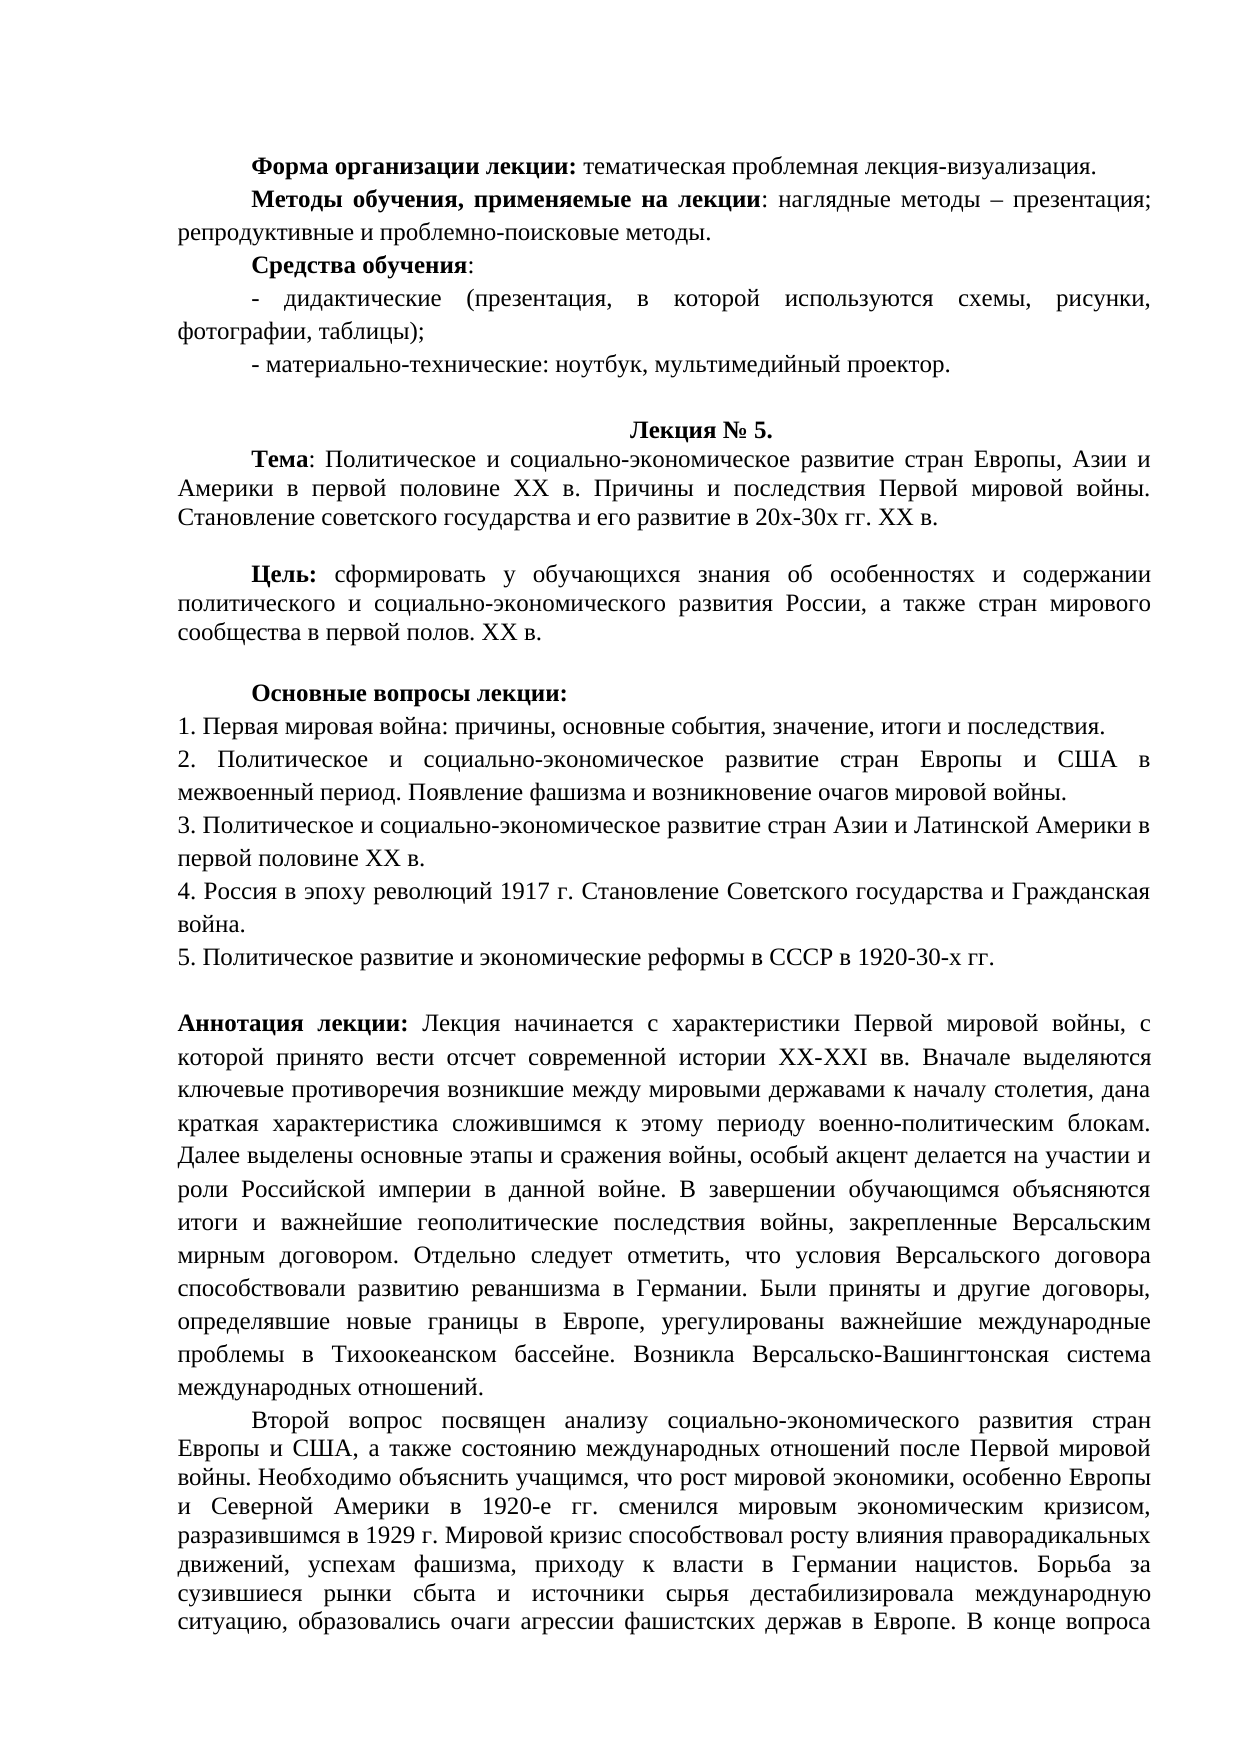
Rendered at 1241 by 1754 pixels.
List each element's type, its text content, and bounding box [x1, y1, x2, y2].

text Аннотация лекции: Лекция начинается с характеристики Первой мировой войны, с которой принято вести отсчет современной истории ХХ-XXI вв. Вначале выделяются ключевые противоречия возникшие между мировыми державами к началу столетия, дана краткая характеристика сложившимся к этому периоду военно-политическим блокам. Далее выделены основные этапы и сражения войны, особый акцент делается на участии и роли Российской империи в данной войне. В завершении обучающимся объясняются итоги и важнейшие геополитические последствия войны, закрепленные Версальским мирным договором. Отдельно следует отметить, что условия Версальского договора способствовали развитию реваншизма в Германии. Были приняты и другие договоры, определявшие новые границы в Европе, урегулированы важнейшие международные проблемы в Тихоокеанском бассейне. Возникла Версальско-Вашингтонская система международных отношений. [177, 1008, 1152, 1401]
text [177, 1405, 1152, 1635]
text - дидактические (презентация, в которой используются схемы, рисунки, фотографии, таблицы); [177, 283, 1152, 345]
text Основные вопросы лекции: [177, 678, 1152, 707]
text Методы обучения, применяемые на лекции: наглядные методы – презентация; репродуктивные и проблемно-поисковые методы. [177, 184, 1152, 246]
text 4. Россия в эпоху революций 1917 г. Становление Советского государства и Гражданская война. [177, 876, 1152, 938]
text Цель: сформировать у обучающихся знания об особенностях и содержании политического и социально-экономического развития России, а также стран мирового сообщества в первой полов. ХХ в. [177, 559, 1152, 645]
text 2. Политическое и социально-экономическое развитие стран Европы и США в межвоенный период. Появление фашизма и возникновение очагов мировой войны. [177, 744, 1152, 806]
text - материально-технические: ноутбук, мультимедийный проектор. [177, 349, 1152, 378]
text Тема: Политическое и социально-экономическое развитие стран Европы, Азии и Америки в первой половине ХХ в. Причины и последствия Первой мировой войны. Становление советского государства и его развитие в 20х-30х гг. ХХ в. [177, 444, 1152, 530]
text 1. Первая мировая война: причины, основные события, значение, итоги и последствия. [177, 711, 1152, 740]
text Лекция № 5. [177, 415, 1152, 444]
text Средства обучения: [177, 250, 1152, 279]
text 3. Политическое и социально-экономическое развитие стран Азии и Латинской Америки в первой половине ХХ в. [177, 810, 1152, 872]
text Форма организации лекции: тематическая проблемная лекция-визуализация. [177, 151, 1152, 180]
text 5. Политическое развитие и экономические реформы в СССР в 1920-30-х гг. [177, 942, 1152, 971]
